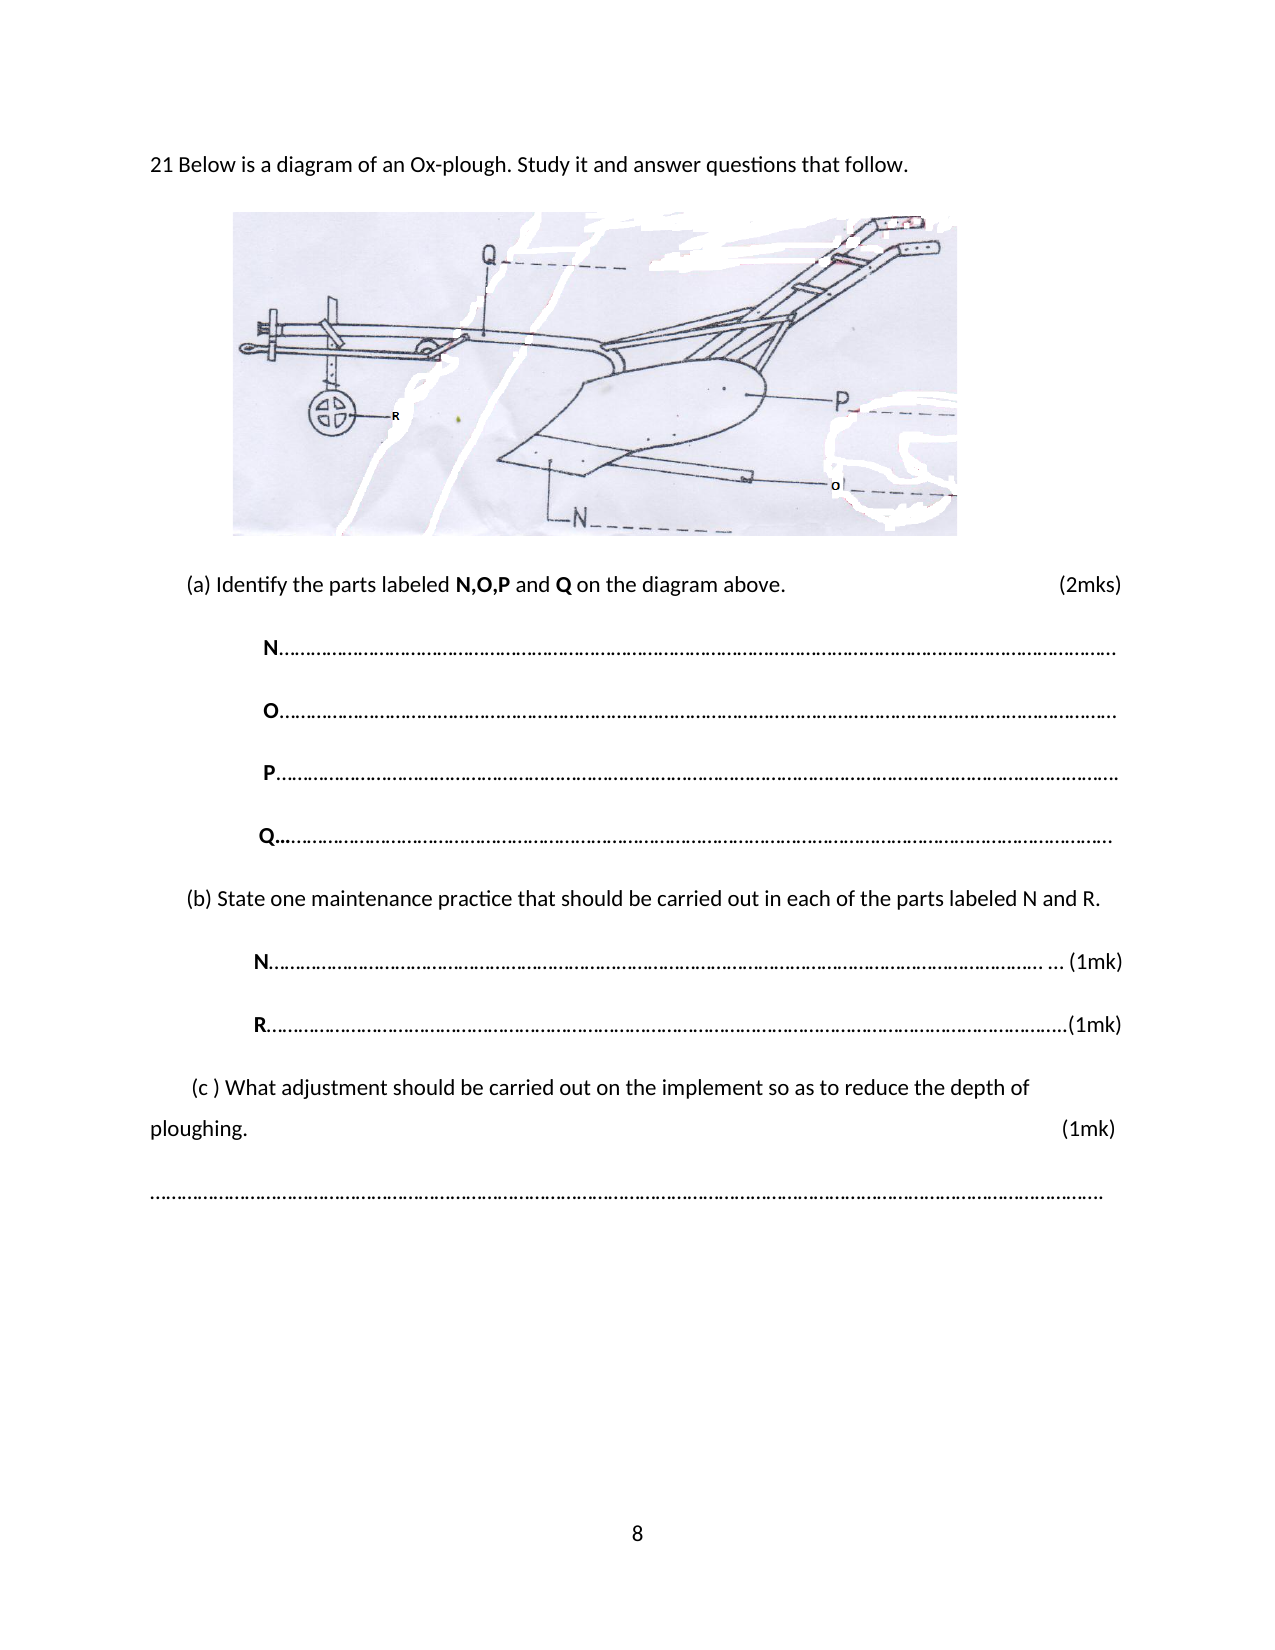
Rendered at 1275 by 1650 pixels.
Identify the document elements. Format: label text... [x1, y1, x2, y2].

text Q…………………………………………………………………………………………………………………………………………… [150, 821, 1125, 849]
text (a) Identify the parts labeled N,O,P and Q on the diagram above. (2mks) [150, 570, 1125, 598]
text N…………………………………………………………………………………………………………………………………………… [150, 633, 1125, 661]
text P……………………………………………………………………………………………………………………………………………. [150, 758, 1125, 787]
text 21 Below is a diagram of an Ox-plough. Study it and answer questions that follow. [150, 150, 1125, 178]
text R……………………………………………………………………………………………………………………………………..(1mk) [150, 1010, 1125, 1038]
text N………………………………………………………………………………………………………………………………… … (1mk) [150, 947, 1125, 975]
picture [232, 212, 958, 536]
text O…………………………………………………………………………………………………………………………………………… [150, 696, 1125, 724]
text (c ) What adjustment should be carried out on the implement so as to reduce the depth of ploughing. (1mk) [150, 1073, 1125, 1143]
text ………………………………………………………………………………………………………………………………………………………………. [150, 1177, 1125, 1205]
text (b) State one maintenance practice that should be carried out in each of the parts labeled N and R. [150, 884, 1125, 912]
